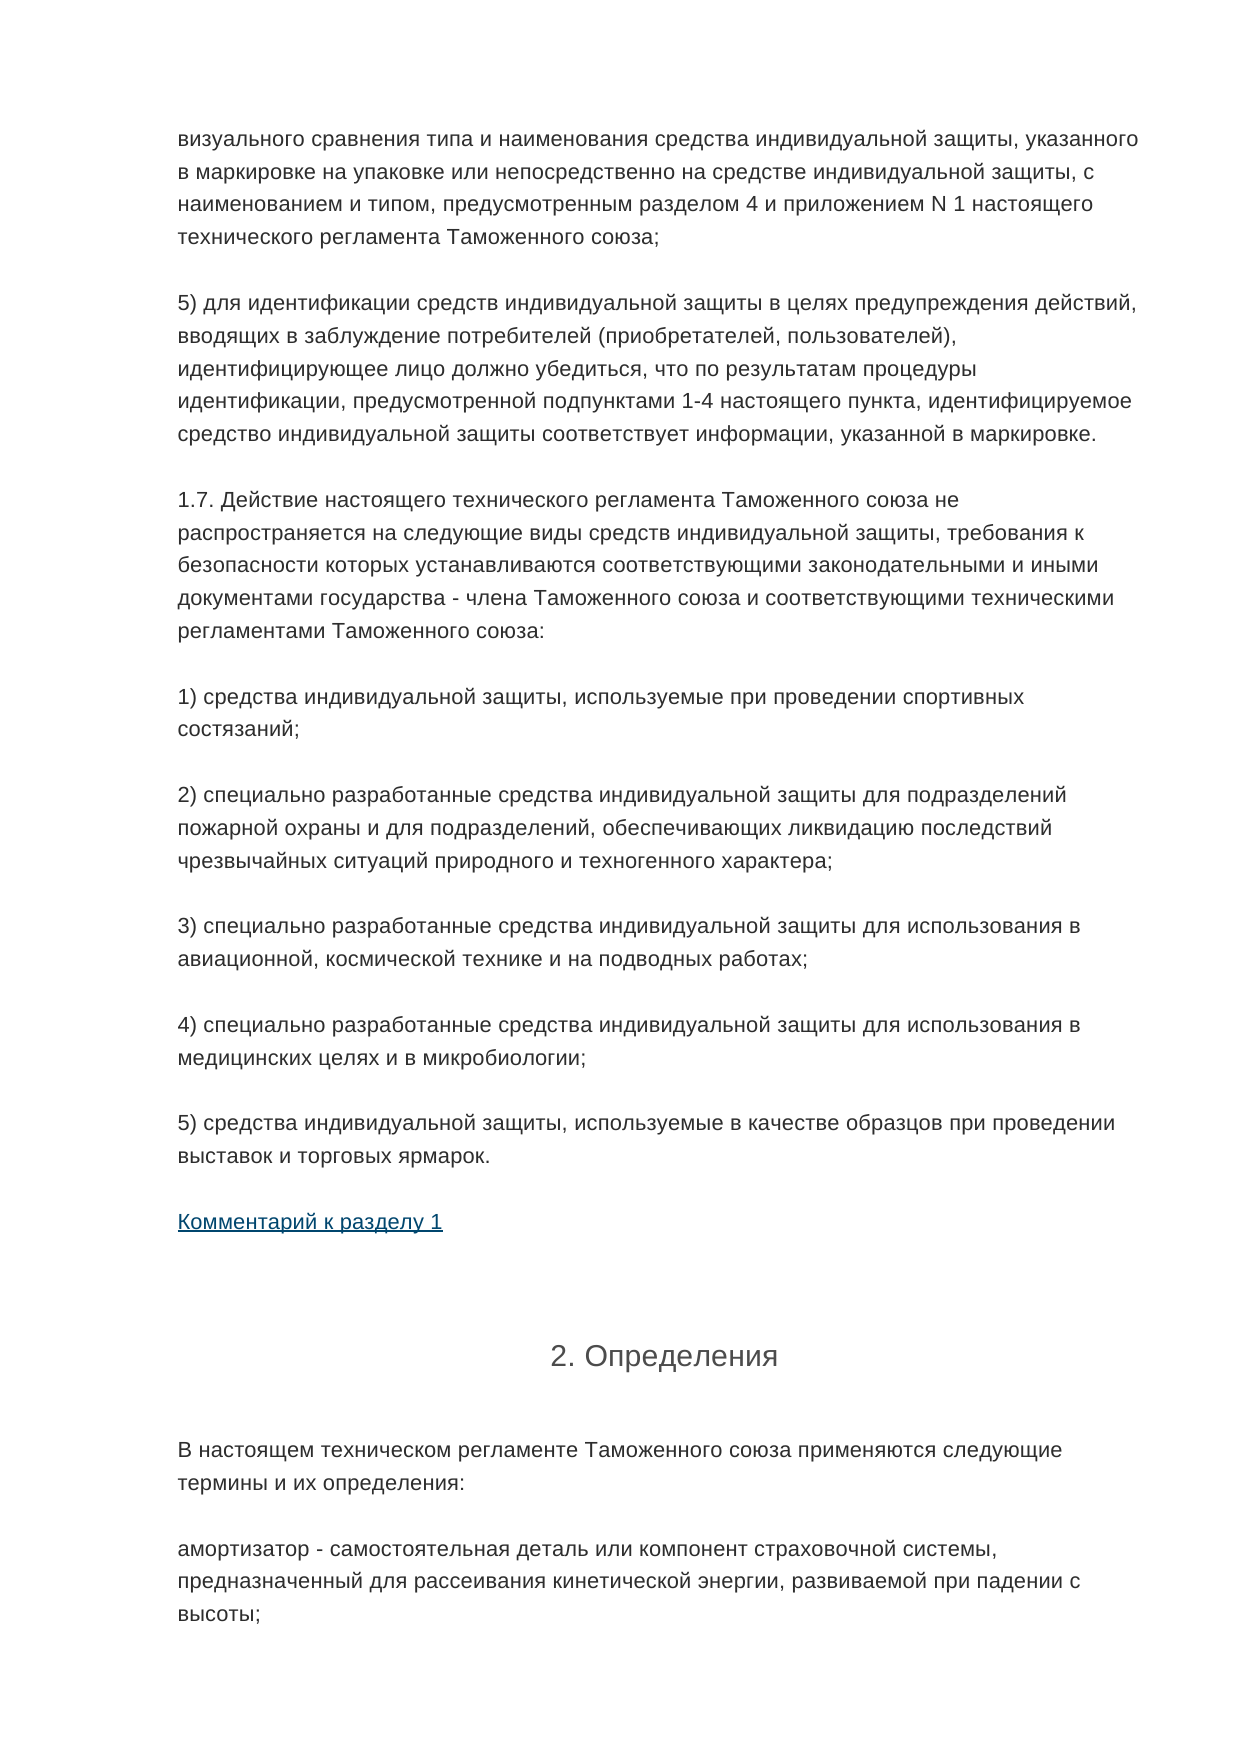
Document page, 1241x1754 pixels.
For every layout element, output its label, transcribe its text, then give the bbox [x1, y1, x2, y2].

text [177, 1397, 1152, 1626]
text 1.7. Действие настоящего технического регламента Таможенного союза не распространяется на следующие виды средств индивидуальной защиты, требования к безопасности которых устанавливаются соответствующими законодательными и иными документами государства - члена Таможенного союза и соответствующими техническими регламентами Таможенного союза: [177, 479, 1152, 676]
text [177, 118, 1152, 282]
text 2. Определения [177, 1338, 1152, 1373]
text 5) средства индивидуальной защиты, используемые в качестве образцов при проведении выставок и торговых ярмарок. Комментарий к разделу 1 [177, 1102, 1152, 1299]
text 2) специально разработанные средства индивидуальной защиты для подразделений пожарной охраны и для подразделений, обеспечивающих ликвидацию последствий чрезвычайных ситуаций природного и техногенного характера; [177, 774, 1152, 906]
text 5) для идентификации средств индивидуальной защиты в целях предупреждения действий, вводящих в заблуждение потребителей (приобретателей, пользователей), идентифицирующее лицо должно убедиться, что по результатам процедуры идентификации, предусмотренной подпунктами 1-4 настоящего пункта, идентифицируемое средство индивидуальной защиты соответствует информации, указанной в маркировке. [177, 282, 1152, 479]
text 1) средства индивидуальной защиты, используемые при проведении спортивных состязаний; [177, 676, 1152, 774]
text 4) специально разработанные средства индивидуальной защиты для использования в медицинских целях и в микробиологии; [177, 1004, 1152, 1102]
text 3) специально разработанные средства индивидуальной защиты для использования в авиационной, космической технике и на подводных работах; [177, 906, 1152, 1004]
